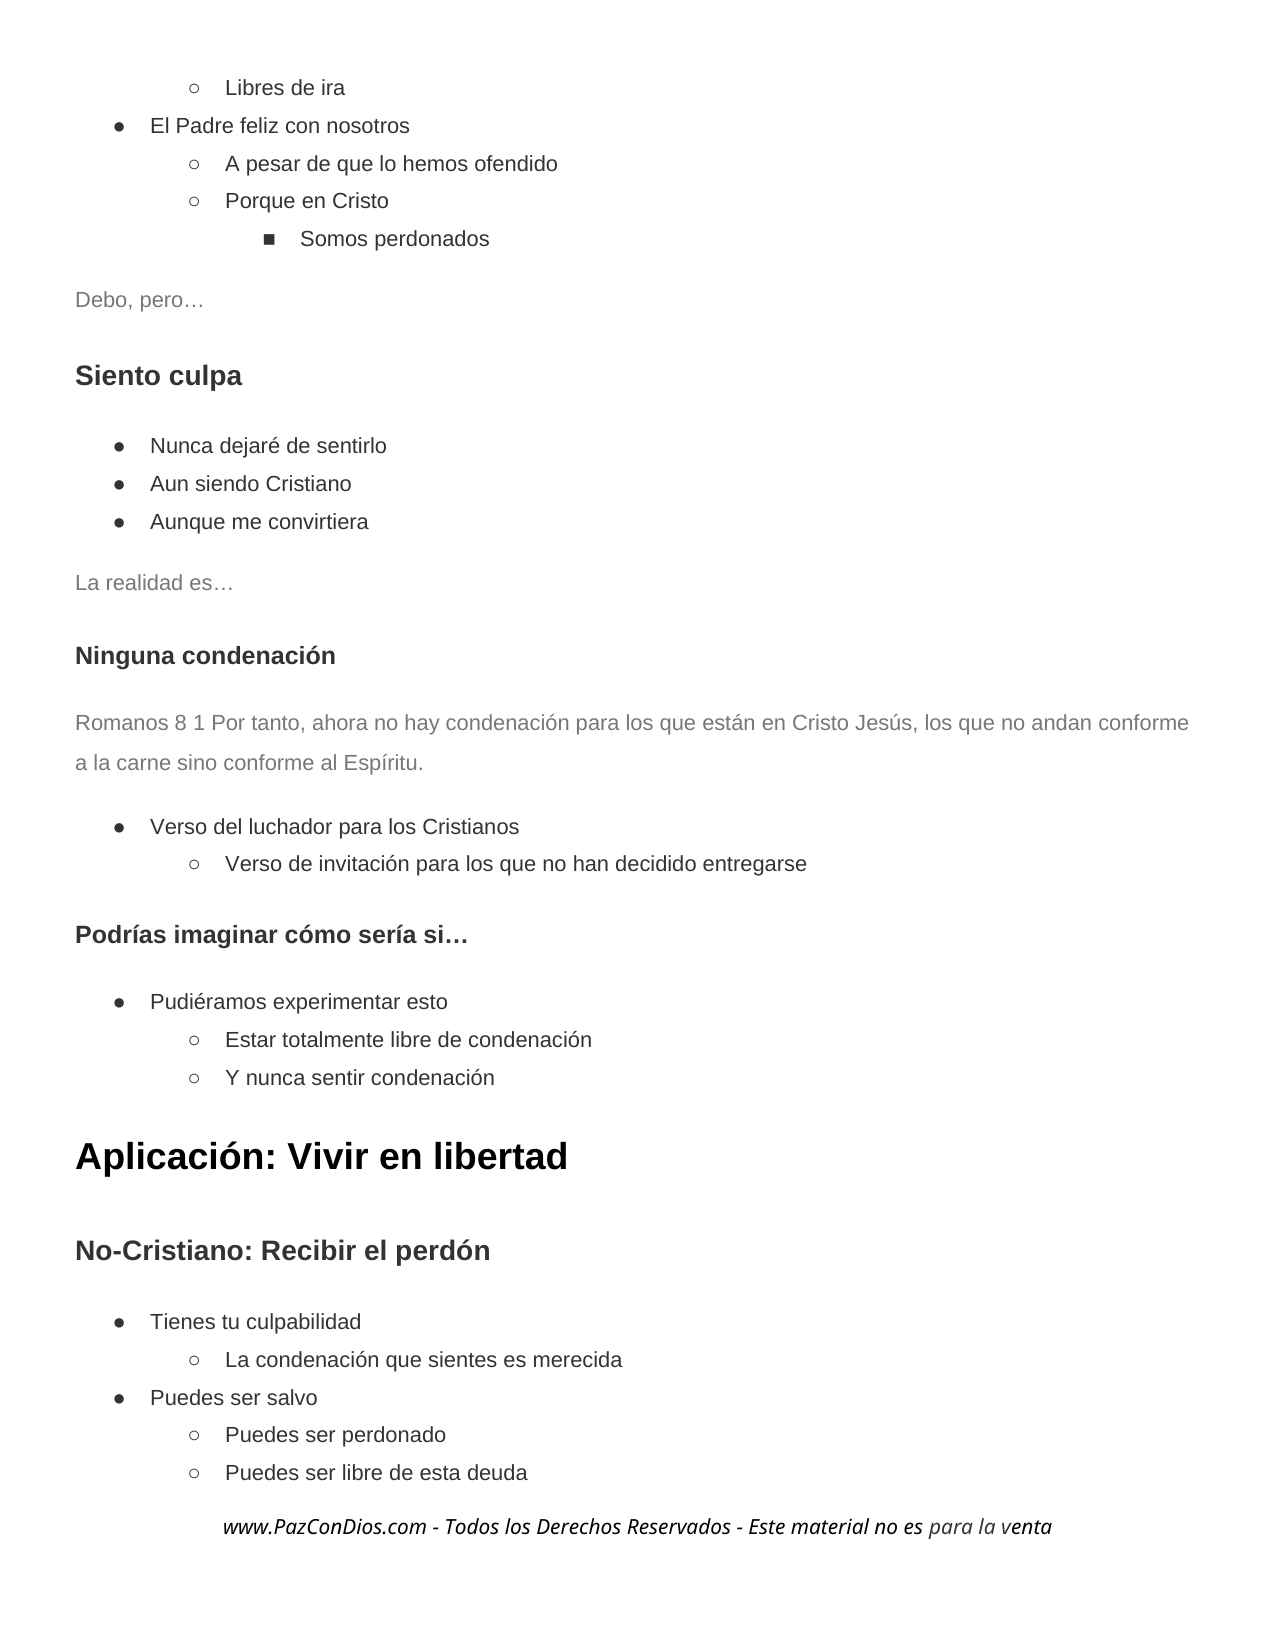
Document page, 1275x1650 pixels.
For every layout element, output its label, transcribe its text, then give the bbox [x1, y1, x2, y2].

list Estar totalmente libre de condenación [225, 1027, 1200, 1052]
subtitle Siento culpa [75, 358, 1200, 391]
list Puedes ser libre de esta deuda [225, 1460, 1200, 1485]
text Romanos 8 1 Por tanto, ahora no hay condenación para los que están en Cristo Jesús, los que no andan conforme a la carne sino conforme al Espíritu. [75, 710, 1200, 776]
list Nunca dejaré de sentirlo [150, 433, 1200, 458]
subtitle No-Cristiano: Recibir el perdón [75, 1234, 1200, 1267]
text Debo, pero… [75, 287, 1200, 312]
list Porque en Cristo [187, 188, 1200, 214]
subtitle Aplicación: Vivir en libertad [75, 1134, 1200, 1177]
list Verso de invitación para los que no han decidido entregarse [225, 851, 1200, 877]
list Y nunca sentir condenación [225, 1065, 1200, 1090]
list Puedes ser perdonado [225, 1422, 1200, 1447]
list Aunque me convirtiera [150, 509, 1200, 534]
list Somos perdonados [300, 226, 1200, 251]
list Aun siendo Cristiano [150, 471, 1200, 496]
list Libres de ira [225, 75, 1200, 100]
list El Padre feliz con nosotros [150, 113, 1200, 138]
list Pudiéramos experimentar esto [150, 989, 1200, 1014]
list Verso del luchador para los Cristianos [112, 813, 1200, 839]
subtitle Ninguna condenación [75, 641, 1200, 670]
list Puedes ser salvo [112, 1384, 1200, 1410]
list Tienes tu culpabilidad [150, 1309, 1200, 1334]
text La realidad es… [75, 569, 1200, 595]
list La condenación que sientes es merecida [225, 1347, 1200, 1372]
subtitle Podrías imaginar cómo sería si… [75, 920, 1200, 949]
list A pesar de que lo hemos ofendido [225, 151, 1200, 176]
